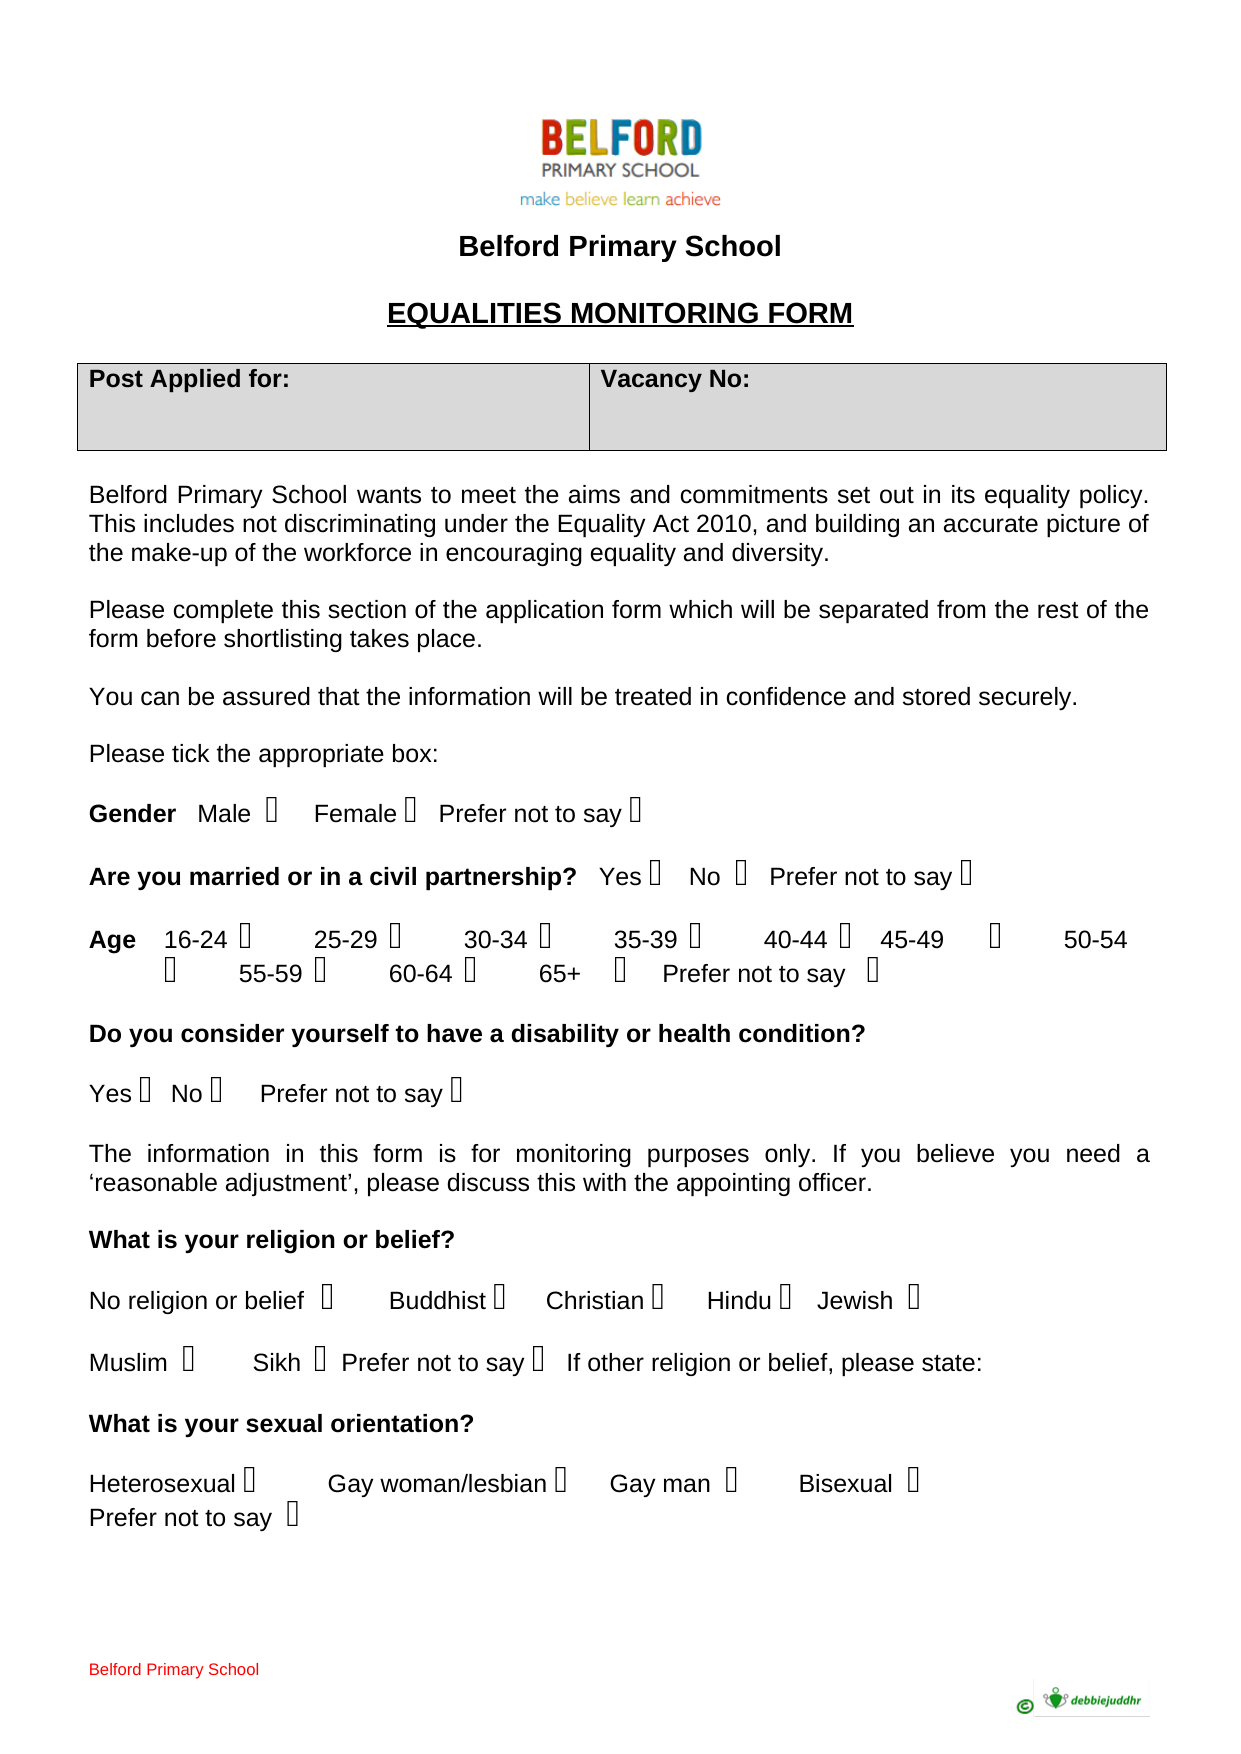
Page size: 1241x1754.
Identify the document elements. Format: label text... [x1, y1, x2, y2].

text Please tick the appropriate box: [89, 739, 1152, 768]
text Are you married or in a civil partnership? Yes No Prefer not to say [89, 859, 1152, 893]
text The information in this form is for monitoring purposes only. If you believe you need a ‘reasonable adjustment’, please discuss this with the appointing officer. [89, 1139, 1152, 1197]
text Gender Male Female Prefer not to say [89, 796, 1152, 831]
text What is your religion or belief? [89, 1226, 1152, 1254]
text You can be assured that the information will be treated in confidence and stored securely. [89, 681, 1152, 710]
picture [494, 94, 746, 229]
text What is your sexual orientation? [89, 1409, 1152, 1437]
text Muslim Sikh Prefer not to say If other religion or belief, please state: [89, 1346, 1152, 1380]
text Belford Primary School wants to meet the aims and commitments set out in its equality policy. This includes not discriminating under the Equality Act 2010, and building an accurate picture of the make-up of the workforce in encouraging equality and diversity. [89, 480, 1152, 566]
text Prefer not to say [89, 1500, 1152, 1534]
text Heterosexual Gay woman/lesbian Gay man Bisexual [89, 1466, 1152, 1500]
text No religion or belief Buddhist Christian Hindu Jewish [89, 1283, 1152, 1317]
table_header Vacancy No: [590, 364, 1166, 450]
text Please complete this section of the application form which will be separated from the rest of the form before shortlisting takes place. [89, 595, 1152, 653]
text Do you consider yourself to have a disability or health condition? [89, 1019, 1152, 1048]
text Belford Primary School [89, 229, 1152, 262]
picture [167, 1679, 1152, 1725]
text Age 16-24 25-29 30-34 35-39 40-44 45-49 50-54 55-59 60-64 65+ Prefer not to say [89, 922, 1152, 990]
text EQUALITIES MONITORING FORM [89, 296, 1152, 329]
text Yes No Prefer not to say [89, 1076, 1152, 1111]
table_header Post Applied for: [78, 364, 589, 450]
